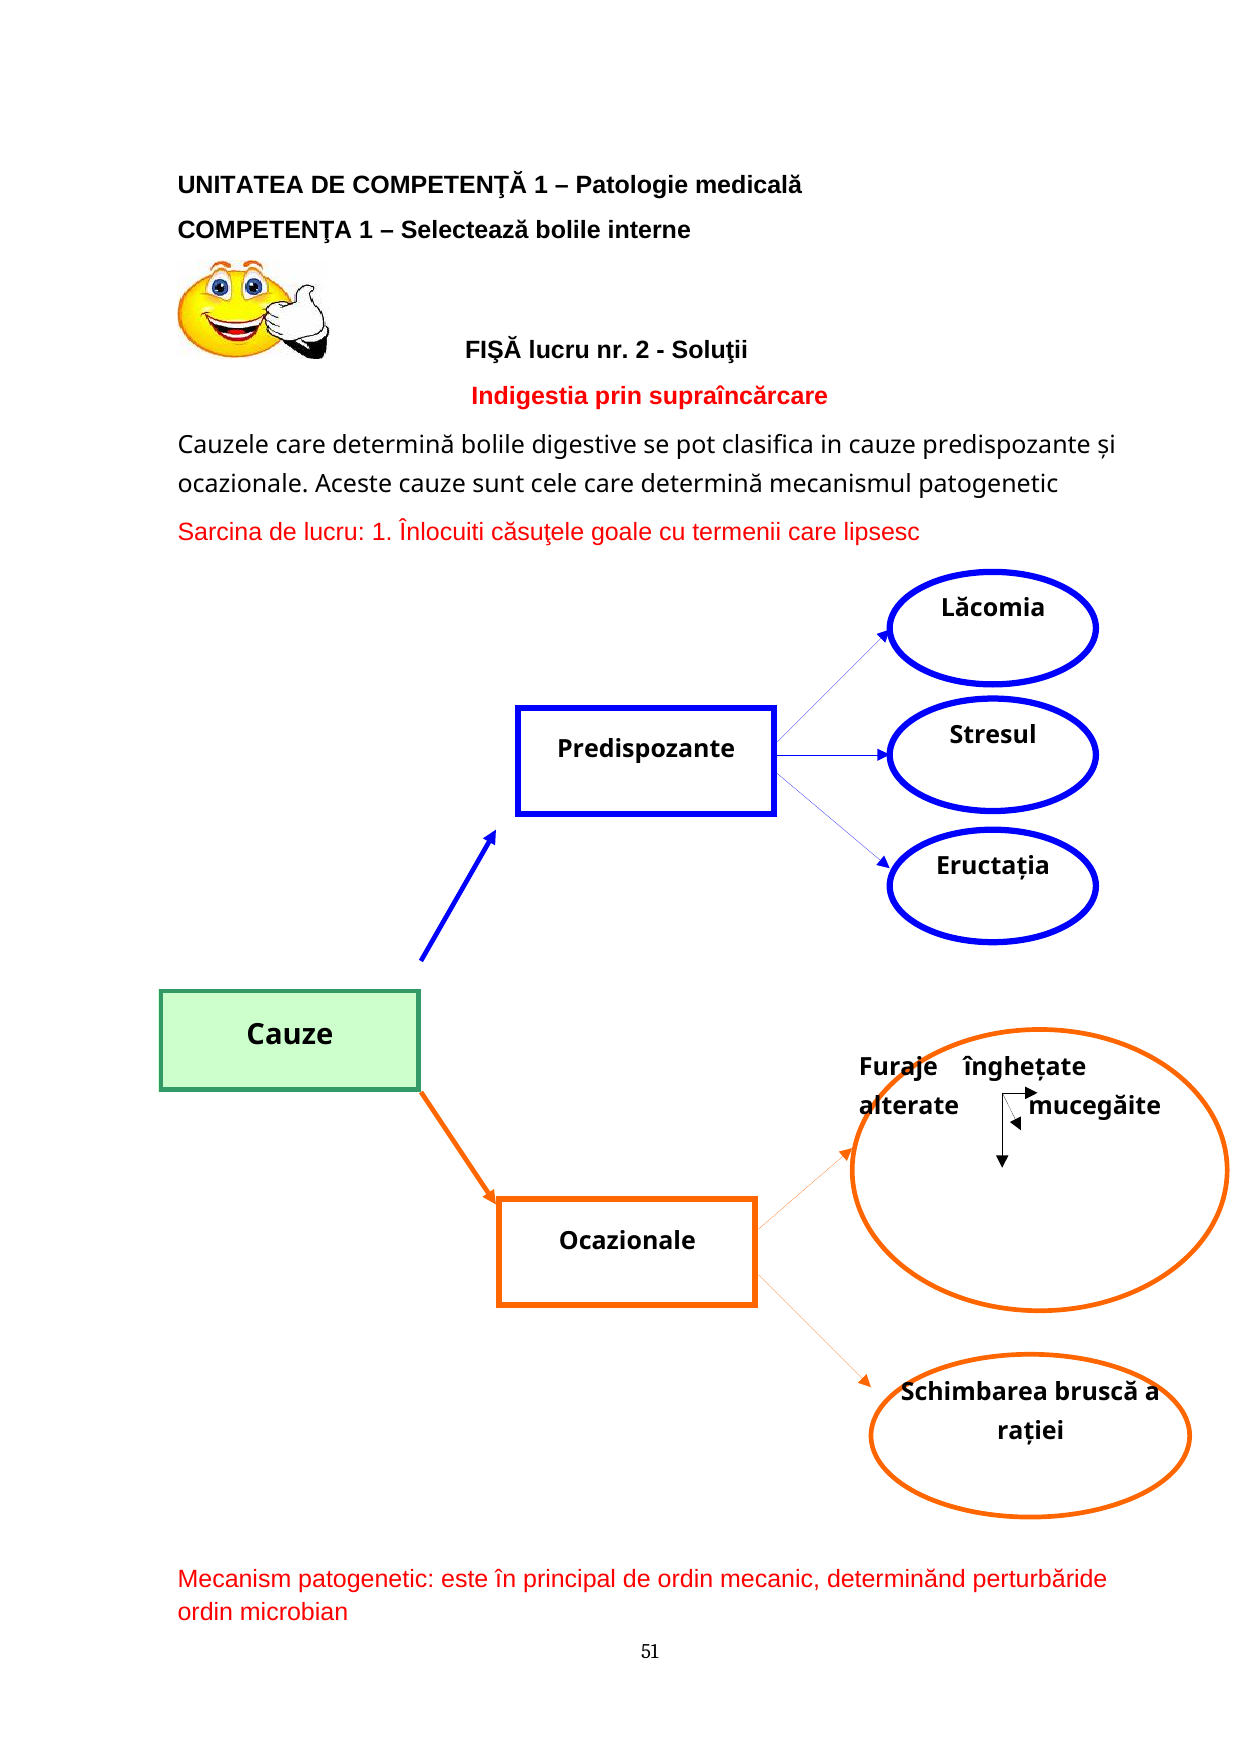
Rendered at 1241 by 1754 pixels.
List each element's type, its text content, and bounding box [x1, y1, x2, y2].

text COMPETENŢA 1 – Selectează bolile interne [177, 215, 1122, 244]
text Indigestia prin supraîncărcare [177, 381, 1122, 410]
text FIŞĂ lucru nr. 2 - Soluţii [177, 261, 1122, 364]
text Mecanism patogenetic: este în principal de ordin mecanic, determinănd perturbăride ordin microbian [177, 1564, 1122, 1626]
text UNITATEA DE COMPETENŢĂ 1 – Patologie medicală [177, 170, 1122, 198]
picture [177, 260, 330, 359]
text Sarcina de lucru: 1. Înlocuiti căsuţele goale cu termenii care lipsesc [177, 517, 1122, 546]
text Cauzele care determină bolile digestive se pot clasifica in cauze predispozante şi ocazionale. Aceste cauze sunt cele care determină mecanismul patogenetic [177, 426, 1122, 500]
